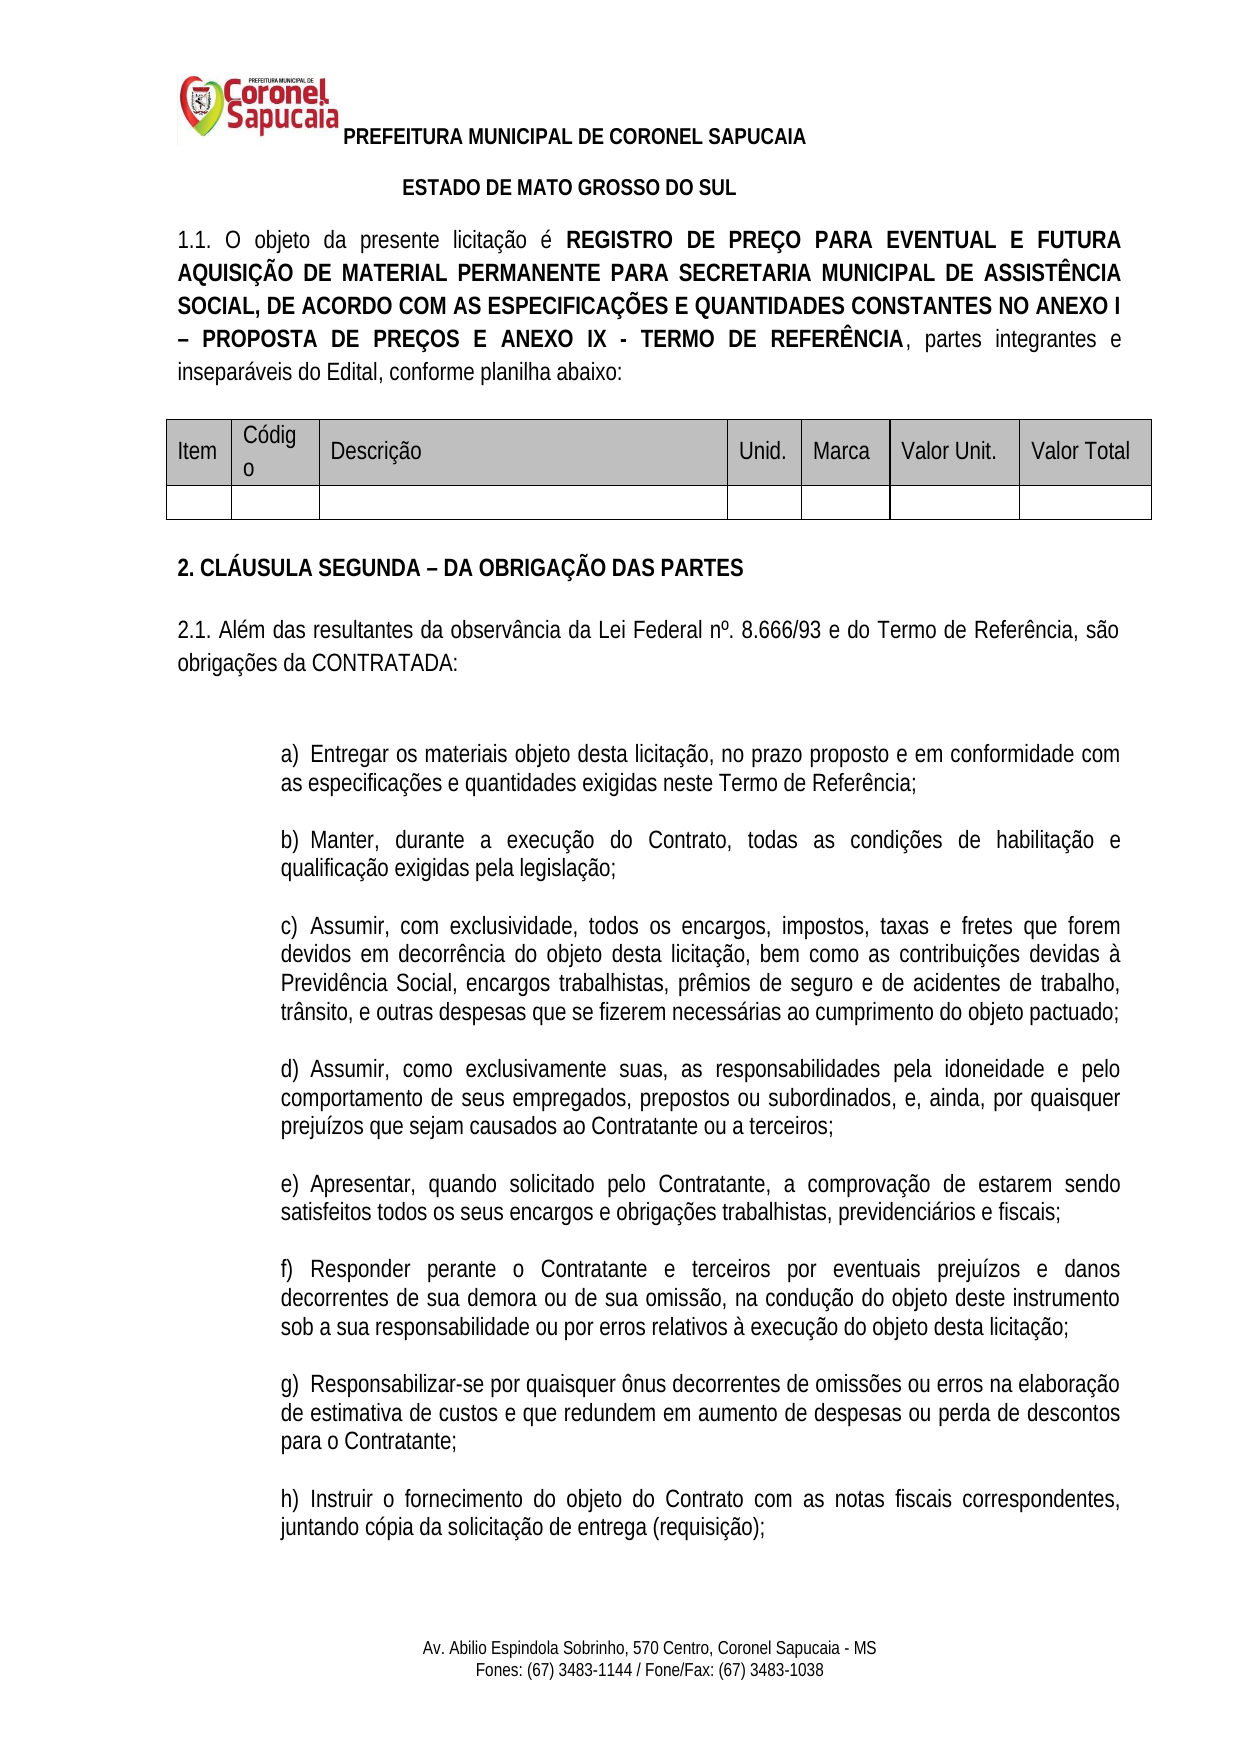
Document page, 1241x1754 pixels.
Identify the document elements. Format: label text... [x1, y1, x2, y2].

table_header Descrição [320, 420, 727, 485]
list g) Responsabilizar-se por quaisquer ônus decorrentes de omissões ou erros na elaboração de estimativa de custos e que redundem em aumento de despesas ou perda de descontos para o Contratante; [281, 1369, 1122, 1455]
table_header Unid. [728, 420, 801, 485]
table_cell [728, 486, 801, 519]
list d) Assumir, como exclusivamente suas, as responsabilidades pela idoneidade e pelo comportamento de seus empregados, prepostos ou subordinados, e, ainda, por quaisquer prejuízos que sejam causados ao Contratante ou a terceiros; [281, 1054, 1122, 1140]
list f) Responder perante o Contratante e terceiros por eventuais prejuízos e danos decorrentes de sua demora ou de sua omissão, na condução do objeto deste instrumento sob a sua responsabilidade ou por erros relativos à execução do objeto desta licitação; [281, 1254, 1122, 1340]
list c) Assumir, com exclusividade, todos os encargos, impostos, taxas e fretes que forem devidos em decorrência do objeto desta licitação, bem como as contribuições devidas à Previdência Social, encargos trabalhistas, prêmios de seguro e de acidentes de trabalho, trânsito, e outras despesas que se fizerem necessárias ao cumprimento do objeto pactuado; [281, 911, 1122, 1025]
table_cell [232, 486, 319, 519]
table_cell [320, 486, 727, 519]
table_header Valor Unit. [891, 420, 1019, 485]
text 1.1. O objeto da presente licitação é REGISTRO DE PREÇO PARA EVENTUAL E FUTURA AQUISIÇÃO DE MATERIAL PERMANENTE PARA SECRETARIA MUNICIPAL DE ASSISTÊNCIA SOCIAL, DE ACORDO COM AS ESPECIFICAÇÕES E QUANTIDADES CONSTANTES NO ANEXO I – PROPOSTA DE PREÇOS E ANEXO IX - TERMO DE REFERÊNCIA, partes integrantes e inseparáveis do Edital, conforme planilha abaixo: [177, 225, 1122, 385]
table_header Item [167, 420, 231, 485]
table_header Marca [802, 420, 889, 485]
list b) Manter, durante a execução do Contrato, todas as condições de habilitação e qualificação exigidas pela legislação; [281, 825, 1122, 882]
picture [177, 73, 343, 145]
table_cell [1020, 486, 1151, 519]
table_cell [167, 486, 231, 519]
table_header Valor Total [1020, 420, 1151, 485]
list e) Apresentar, quando solicitado pelo Contratante, a comprovação de estarem sendo satisfeitos todos os seus encargos e obrigações trabalhistas, previdenciários e fiscais; [281, 1168, 1122, 1226]
table_header Código [232, 420, 319, 485]
table_cell [891, 486, 1019, 519]
text 2.1. Além das resultantes da observância da Lei Federal nº. 8.666/93 e do Termo de Referência, são obrigações da CONTRATADA: [177, 615, 1122, 677]
text 2. CLÁUSULA SEGUNDA – DA OBRIGAÇÃO DAS PARTES [177, 553, 1122, 582]
table_cell [802, 486, 889, 519]
list h) Instruir o fornecimento do objeto do Contrato com as notas fiscais correspondentes, juntando cópia da solicitação de entrega (requisição); [281, 1484, 1122, 1541]
list a) Entregar os materiais objeto desta licitação, no prazo proposto e em conformidade com as especificações e quantidades exigidas neste Termo de Referência; [281, 739, 1122, 796]
